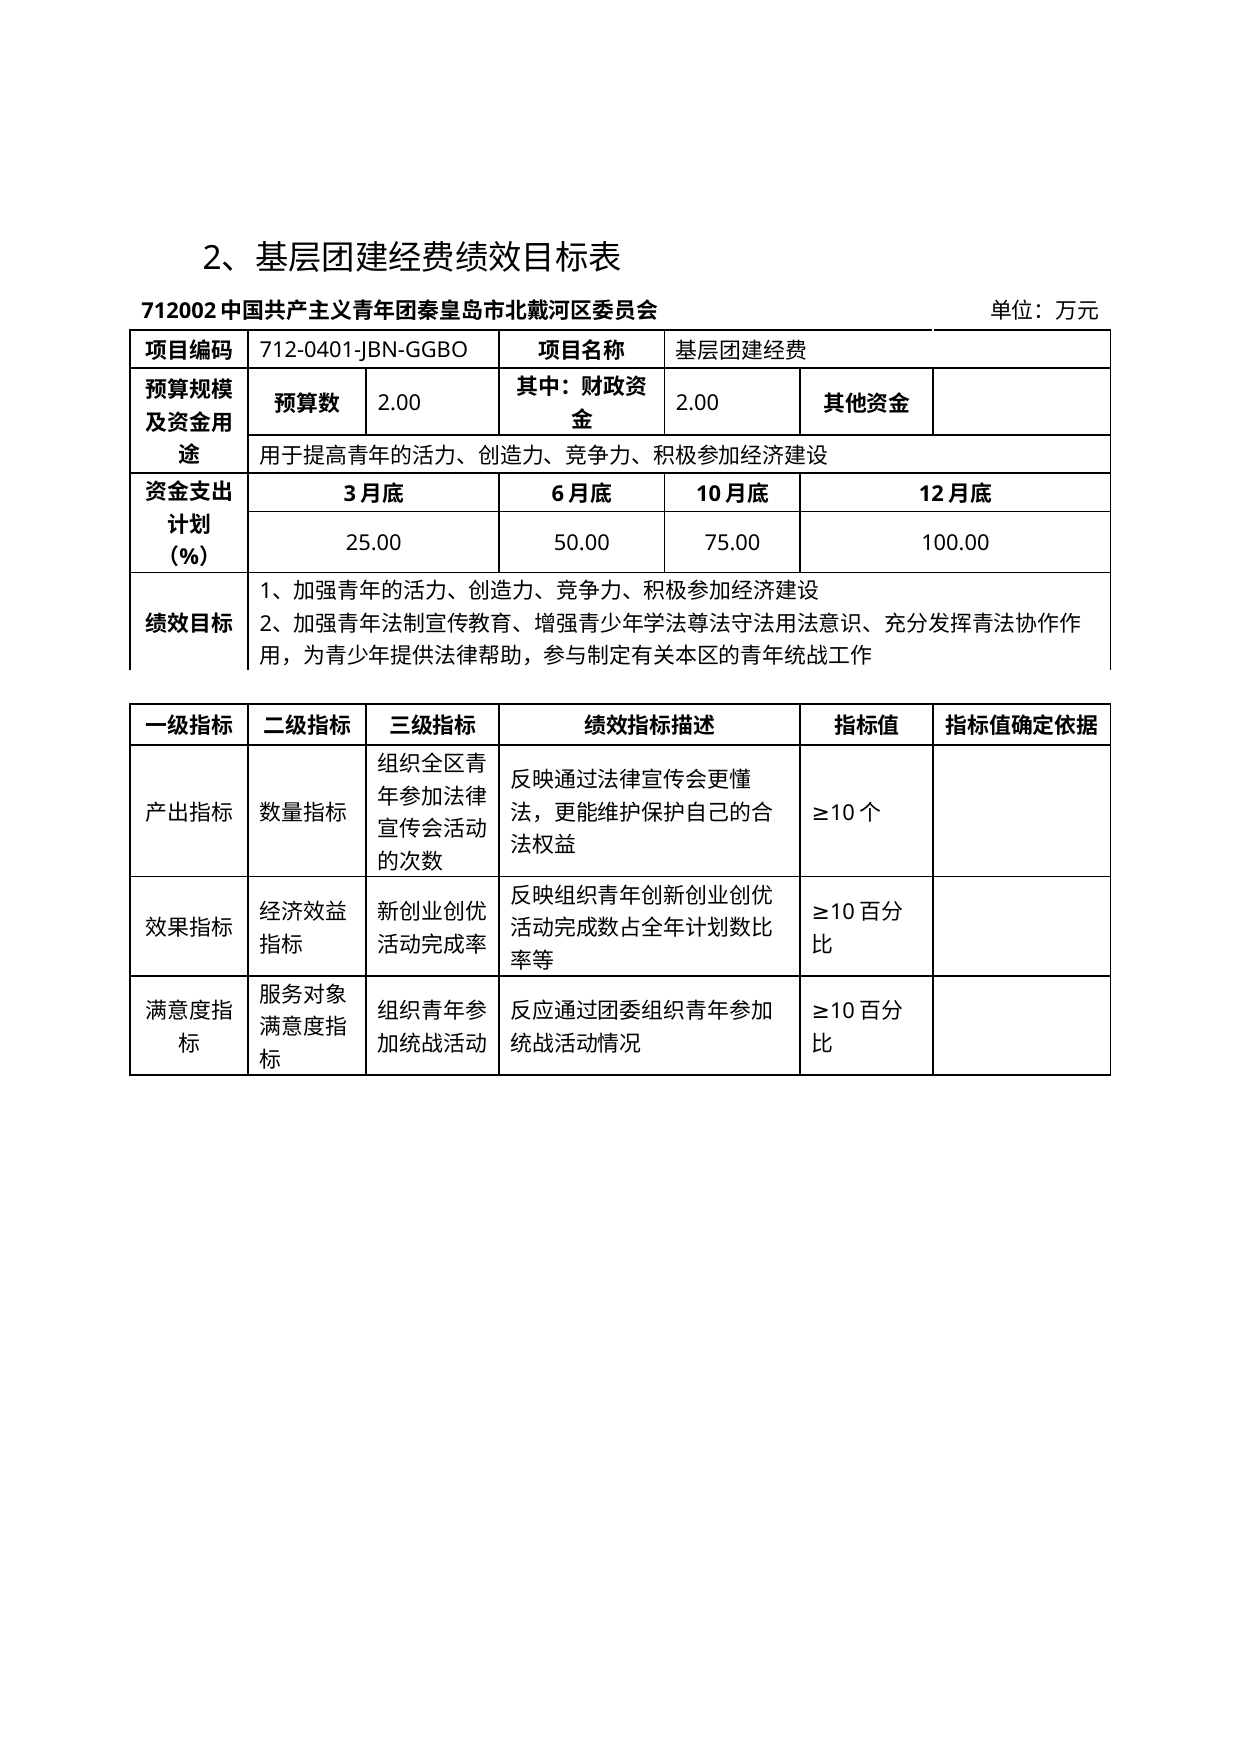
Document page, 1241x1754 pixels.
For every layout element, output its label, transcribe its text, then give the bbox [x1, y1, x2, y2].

table_cell 其中：财政资金 [500, 369, 664, 434]
table_cell 10月底 [665, 474, 799, 511]
text 2、基层团建经费绩效目标表 [136, 222, 1104, 287]
table_header 二级指标 [249, 705, 365, 744]
table_cell 基层团建经费 [665, 331, 1110, 367]
table_cell 其他资金 [801, 369, 932, 434]
table_cell 2.00 [665, 369, 799, 434]
table_cell ≥10个 [801, 746, 932, 876]
table_header 一级指标 [131, 705, 247, 744]
table_cell 组织全区青年参加法律宣传会活动的次数 [367, 746, 498, 876]
table_cell 50.00 [500, 512, 664, 571]
table_cell 预算规模及资金用途 [131, 369, 247, 472]
table_cell 1、加强青年的活力、创造力、竞争力、积极参加经济建设 2、加强青年法制宣传教育、增强青少年学法尊法守法用法意识、充分发挥青法协作作用，为青少年提供法律帮助，参与制定有关本区的青年统战工作 [249, 573, 1110, 670]
table_header 712002中国共产主义青年团秦皇岛市北戴河区委员会 [131, 289, 932, 329]
table_cell 6月底 [500, 474, 664, 511]
table_cell 3月底 [249, 474, 498, 511]
table_cell 绩效目标 [131, 573, 247, 670]
table_cell 效果指标 [131, 877, 247, 975]
table_cell 经济效益指标 [249, 877, 365, 975]
table_cell ≥10百分比 [801, 877, 932, 975]
table_cell [934, 877, 1110, 975]
table_cell 2.00 [367, 369, 498, 434]
table_cell [934, 369, 1110, 434]
table_cell 组织青年参加统战活动 [367, 977, 498, 1074]
table_cell 25.00 [249, 512, 498, 571]
table_header 指标值 [801, 705, 932, 744]
table_cell 75.00 [665, 512, 799, 571]
table_cell 满意度指标 [131, 977, 247, 1074]
table_cell 712-0401-JBN-GGBO [249, 331, 498, 367]
table_cell 产出指标 [131, 746, 247, 876]
table_cell 项目编码 [131, 331, 247, 367]
table_cell 新创业创优活动完成率 [367, 877, 498, 975]
table_cell [934, 977, 1110, 1074]
table_header 三级指标 [367, 705, 498, 744]
table_cell 100.00 [801, 512, 1110, 571]
table_header 绩效指标描述 [500, 705, 799, 744]
table_cell 预算数 [249, 369, 365, 434]
table_cell 反映组织青年创新创业创优活动完成数占全年计划数比率等 [500, 877, 799, 975]
table_cell 反应通过团委组织青年参加统战活动情况 [500, 977, 799, 1074]
table_cell ≥10百分比 [801, 977, 932, 1074]
table_cell 项目名称 [500, 331, 664, 367]
table_cell 用于提高青年的活力、创造力、竞争力、积极参加经济建设 [249, 436, 1110, 472]
table_cell 12月底 [801, 474, 1110, 511]
table_cell [934, 746, 1110, 876]
table_cell 数量指标 [249, 746, 365, 876]
table_cell 反映通过法律宣传会更懂法，更能维护保护自己的合法权益 [500, 746, 799, 876]
table_header 单位：万元 [934, 289, 1110, 329]
table_header 指标值确定依据 [934, 705, 1110, 744]
table_cell 资金支出计划（%） [131, 474, 247, 571]
table_cell 服务对象满意度指标 [249, 977, 365, 1074]
